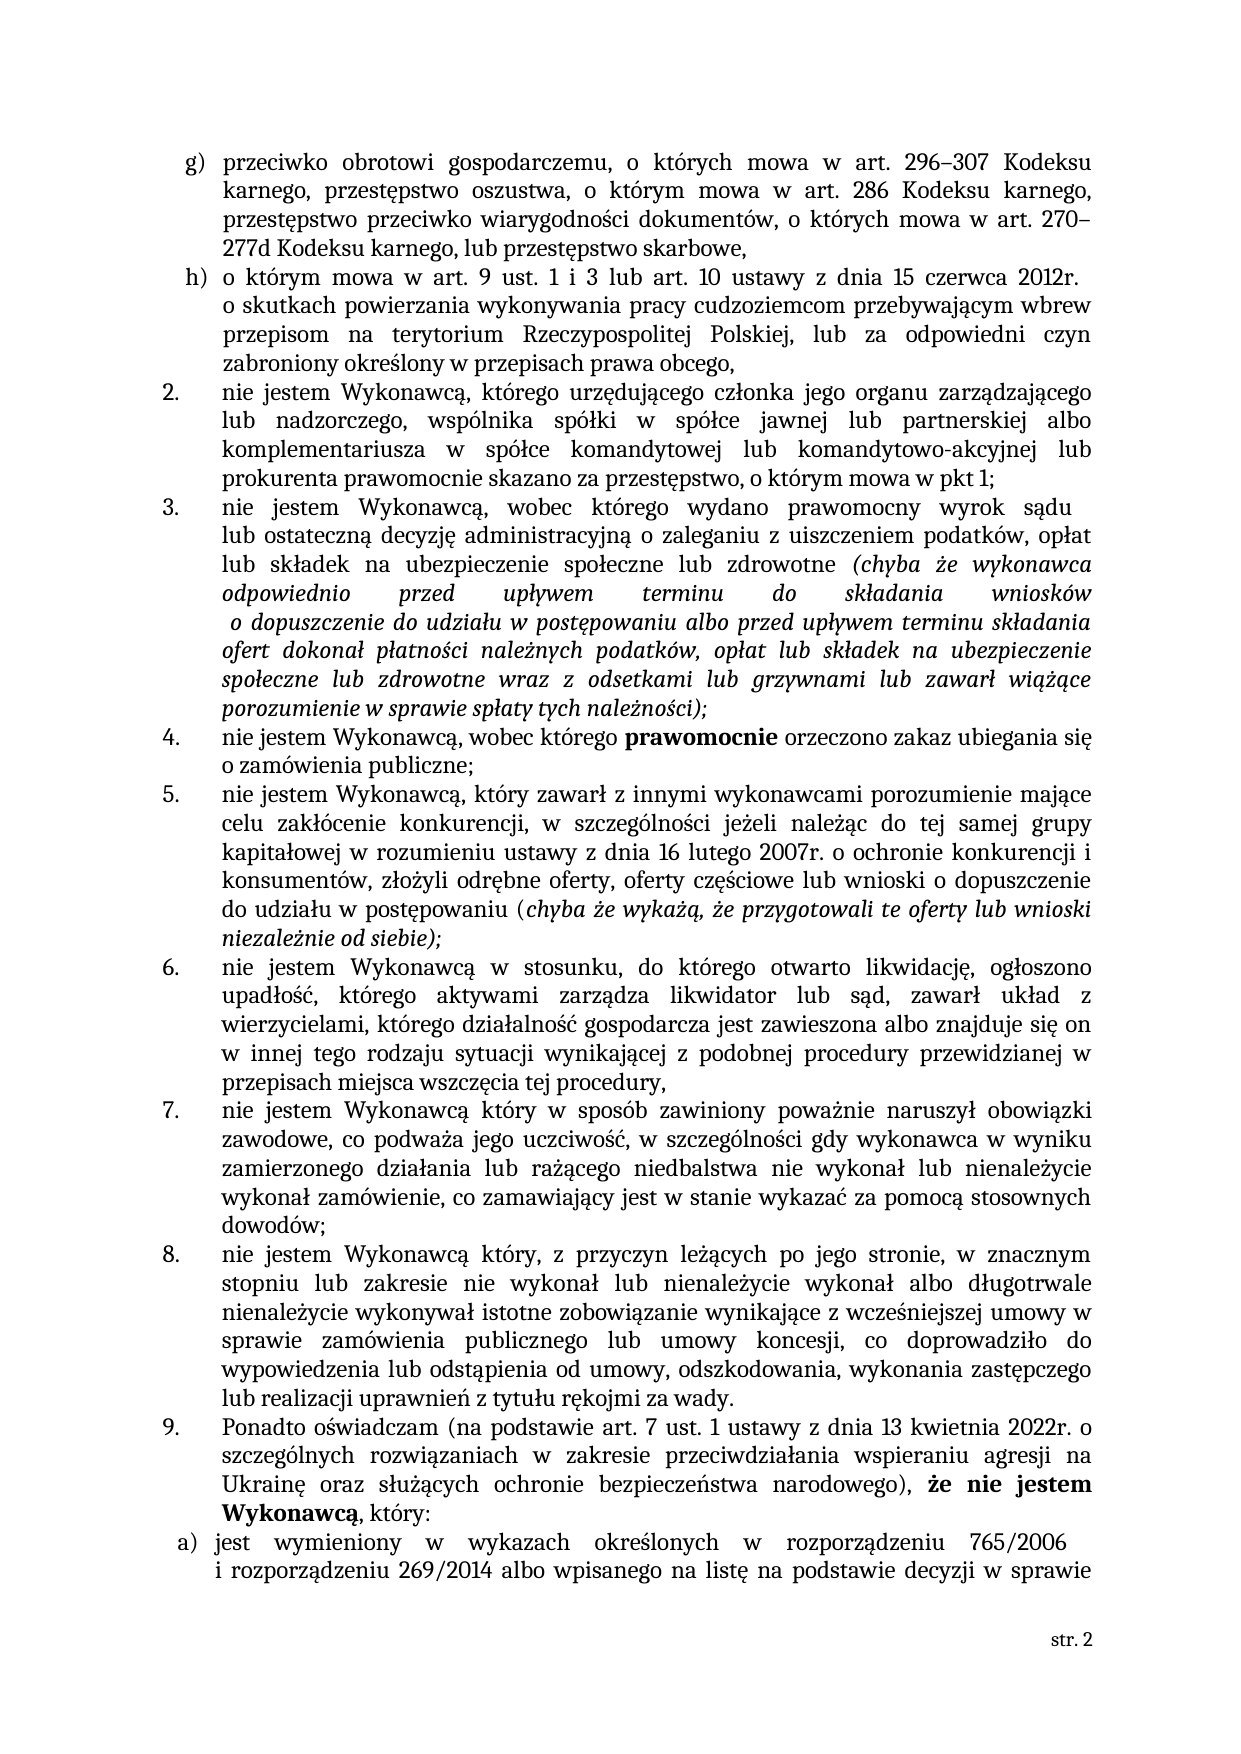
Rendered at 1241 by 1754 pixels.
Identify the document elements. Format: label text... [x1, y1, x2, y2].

list nie jestem Wykonawcą, wobec którego wydano prawomocny wyrok sądu lub ostateczną decyzję administracyjną o zaleganiu z uiszczeniem podatków, opłat lub składek na ubezpieczenie społeczne lub zdrowotne (chyba że wykonawca odpowiednio przed upływem terminu do składania wniosków o dopuszczenie do udziału w postępowaniu albo przed upływem terminu składania ofert dokonał płatności należnych podatków, opłat lub składek na ubezpieczenie społeczne lub zdrowotne wraz z odsetkami lub grzywnami lub zawarł wiążące porozumienie w sprawie spłaty tych należności); [162, 493, 1092, 723]
list Ponadto oświadczam (na podstawie art. 7 ust. 1 ustawy z dnia 13 kwietnia 2022r. o szczególnych rozwiązaniach w zakresie przeciwdziałania wspieraniu agresji na Ukrainę oraz służących ochronie bezpieczeństwa narodowego), że nie jestem Wykonawcą, który: [162, 1413, 1092, 1528]
list nie jestem Wykonawcą, wobec którego prawomocnie orzeczono zakaz ubiegania się o zamówienia publiczne; [162, 723, 1092, 780]
list nie jestem Wykonawcą w stosunku, do którego otwarto likwidację, ogłoszono upadłość, którego aktywami zarządza likwidator lub sąd, zawarł układ z wierzycielami, którego działalność gospodarcza jest zawieszona albo znajduje się on w innej tego rodzaju sytuacji wynikającej z podobnej procedury przewidzianej w przepisach miejsca wszczęcia tej procedury, [162, 953, 1092, 1096]
list nie jestem Wykonawcą, który zawarł z innymi wykonawcami porozumienie mające celu zakłócenie konkurencji, w szczególności jeżeli należąc do tej samej grupy kapitałowej w rozumieniu ustawy z dnia 16 lutego 2007r. o ochronie konkurencji i konsumentów, złożyli odrębne oferty, oferty częściowe lub wnioski o dopuszczenie do udziału w postępowaniu (chyba że wykażą, że przygotowali te oferty lub wnioski niezależnie od siebie); [162, 780, 1092, 953]
list o którym mowa w art. 9 ust. 1 i 3 lub art. 10 ustawy z dnia 15 czerwca 2012r. o skutkach powierzania wykonywania pracy cudzoziemcom przebywającym wbrew przepisom na terytorium Rzeczypospolitej Polskiej, lub za odpowiedni czyn zabroniony określony w przepisach prawa obcego, [185, 263, 1092, 378]
list przeciwko obrotowi gospodarczemu, o których mowa w art. 296–307 Kodeksu karnego, przestępstwo oszustwa, o którym mowa w art. 286 Kodeksu karnego, przestępstwo przeciwko wiarygodności dokumentów, o których mowa w art. 270–277d Kodeksu karnego, lub przestępstwo skarbowe, [185, 148, 1092, 263]
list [177, 1528, 1092, 1585]
list nie jestem Wykonawcą, którego urzędującego członka jego organu zarządzającego lub nadzorczego, wspólnika spółki w spółce jawnej lub partnerskiej albo komplementariusza w spółce komandytowej lub komandytowo-akcyjnej lub prokurenta prawomocnie skazano za przestępstwo, o którym mowa w pkt 1; [162, 378, 1092, 493]
list nie jestem Wykonawcą który, z przyczyn leżących po jego stronie, w znacznym stopniu lub zakresie nie wykonał lub nienależycie wykonał albo długotrwale nienależycie wykonywał istotne zobowiązanie wynikające z wcześniejszej umowy w sprawie zamówienia publicznego lub umowy koncesji, co doprowadziło do wypowiedzenia lub odstąpienia od umowy, odszkodowania, wykonania zastępczego lub realizacji uprawnień z tytułu rękojmi za wady. [162, 1240, 1092, 1413]
list nie jestem Wykonawcą który w sposób zawiniony poważnie naruszył obowiązki zawodowe, co podważa jego uczciwość, w szczególności gdy wykonawca w wyniku zamierzonego działania lub rażącego niedbalstwa nie wykonał lub nienależycie wykonał zamówienie, co zamawiający jest w stanie wykazać za pomocą stosownych dowodów; [162, 1096, 1092, 1240]
